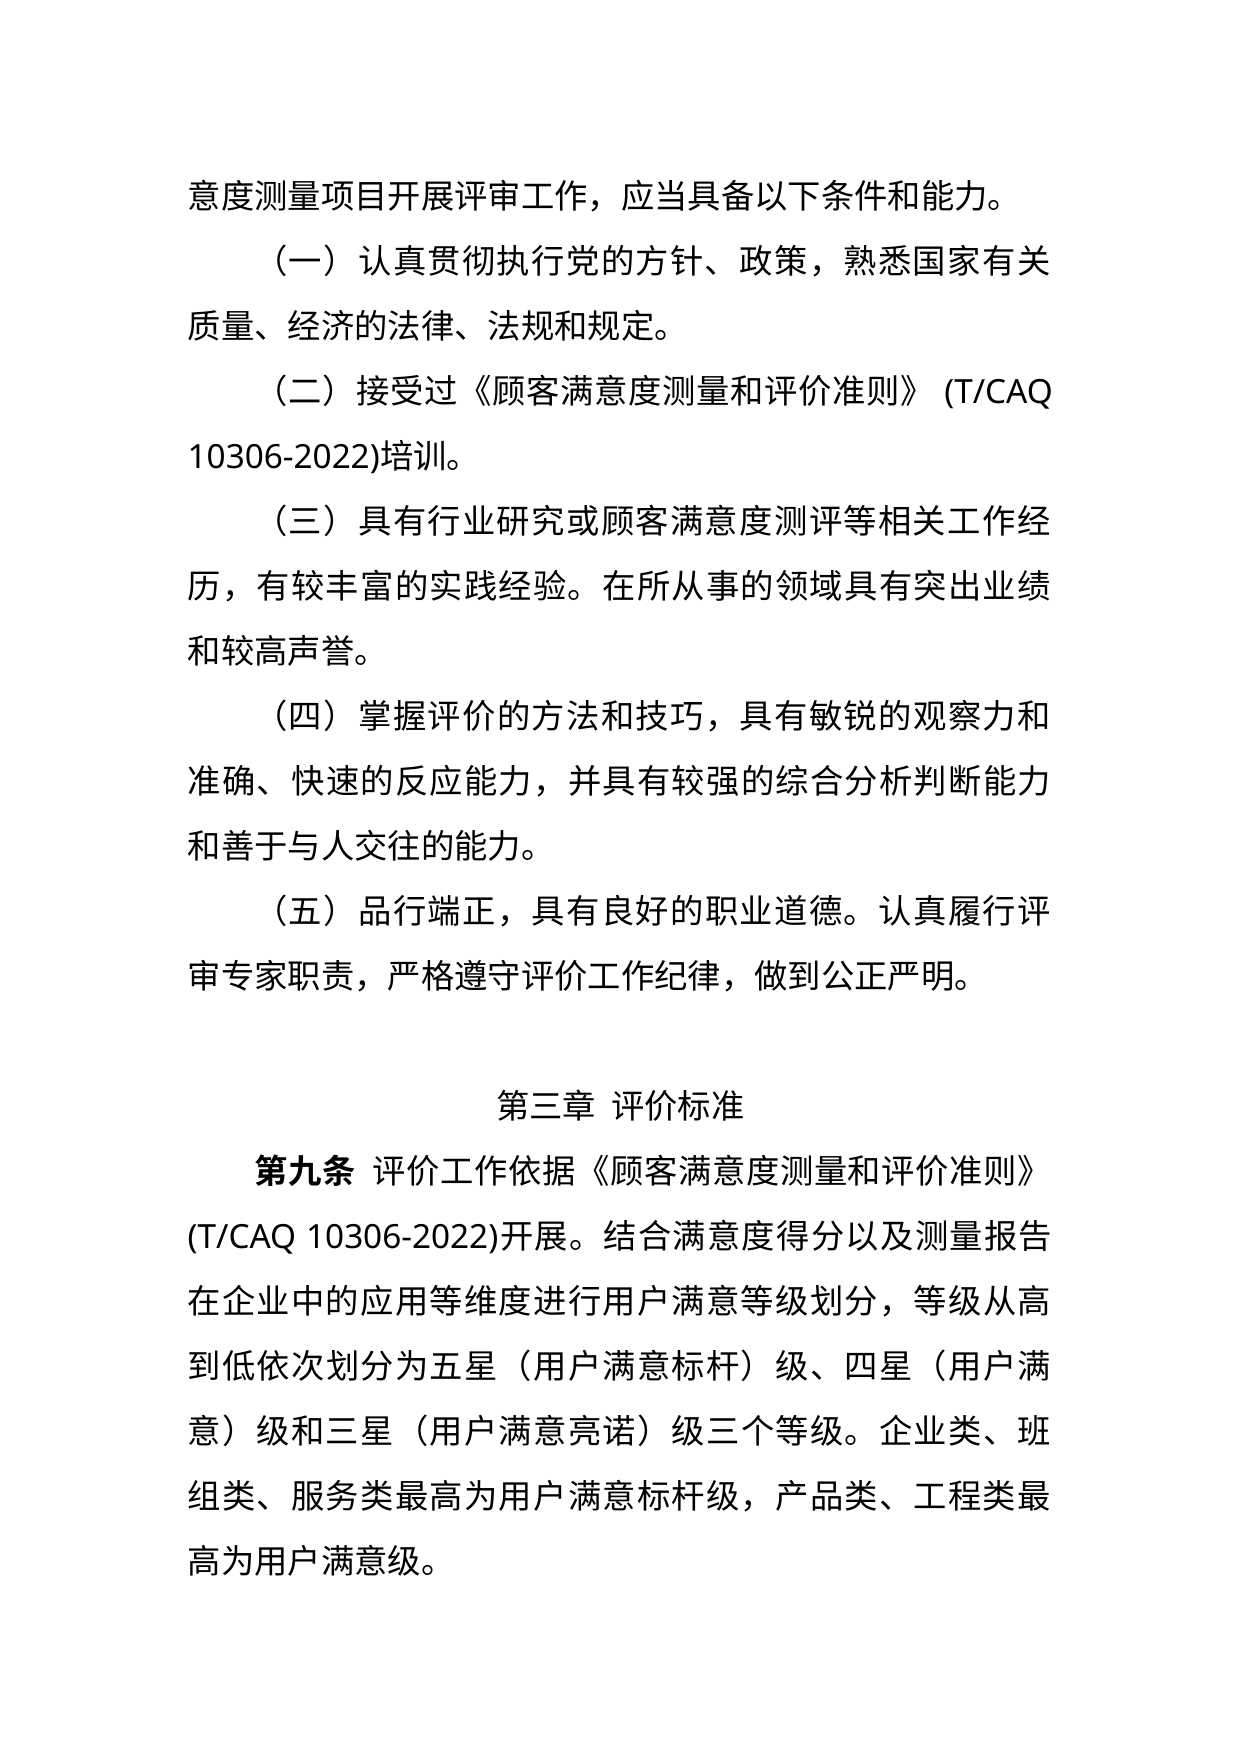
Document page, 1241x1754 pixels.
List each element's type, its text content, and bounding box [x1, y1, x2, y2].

text （一）认真贯彻执行党的方针、政策，熟悉国家有关质量、经济的法律、法规和规定。 [187, 227, 1053, 357]
text （四）掌握评价的方法和技巧，具有敏锐的观察力和准确、快速的反应能力，并具有较强的综合分析判断能力和善于与人交往的能力。 [187, 682, 1053, 877]
text 第九条 评价工作依据《顾客满意度测量和评价准则》 (T/CAQ 10306-2022)开展。结合满意度得分以及测量报告在企业中的应用等维度进行用户满意等级划分，等级从高到低依次划分为五星（用户满意标杆）级、四星（用户满意）级和三星（用户满意亮诺）级三个等级。企业类、班组类、服务类最高为用户满意标杆级，产品类、工程类最高为用户满意级。 [187, 1137, 1053, 1592]
text （五）品行端正，具有良好的职业道德。认真履行评审专家职责，严格遵守评价工作纪律，做到公正严明。 [187, 877, 1053, 1007]
text （二）接受过《顾客满意度测量和评价准则》 (T/CAQ 10306-2022)培训。 [187, 357, 1053, 487]
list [187, 162, 1053, 227]
text 第三章 评价标准 [187, 1072, 1053, 1137]
text （三）具有行业研究或顾客满意度测评等相关工作经历，有较丰富的实践经验。在所从事的领域具有突出业绩和较高声誉。 [187, 487, 1053, 682]
